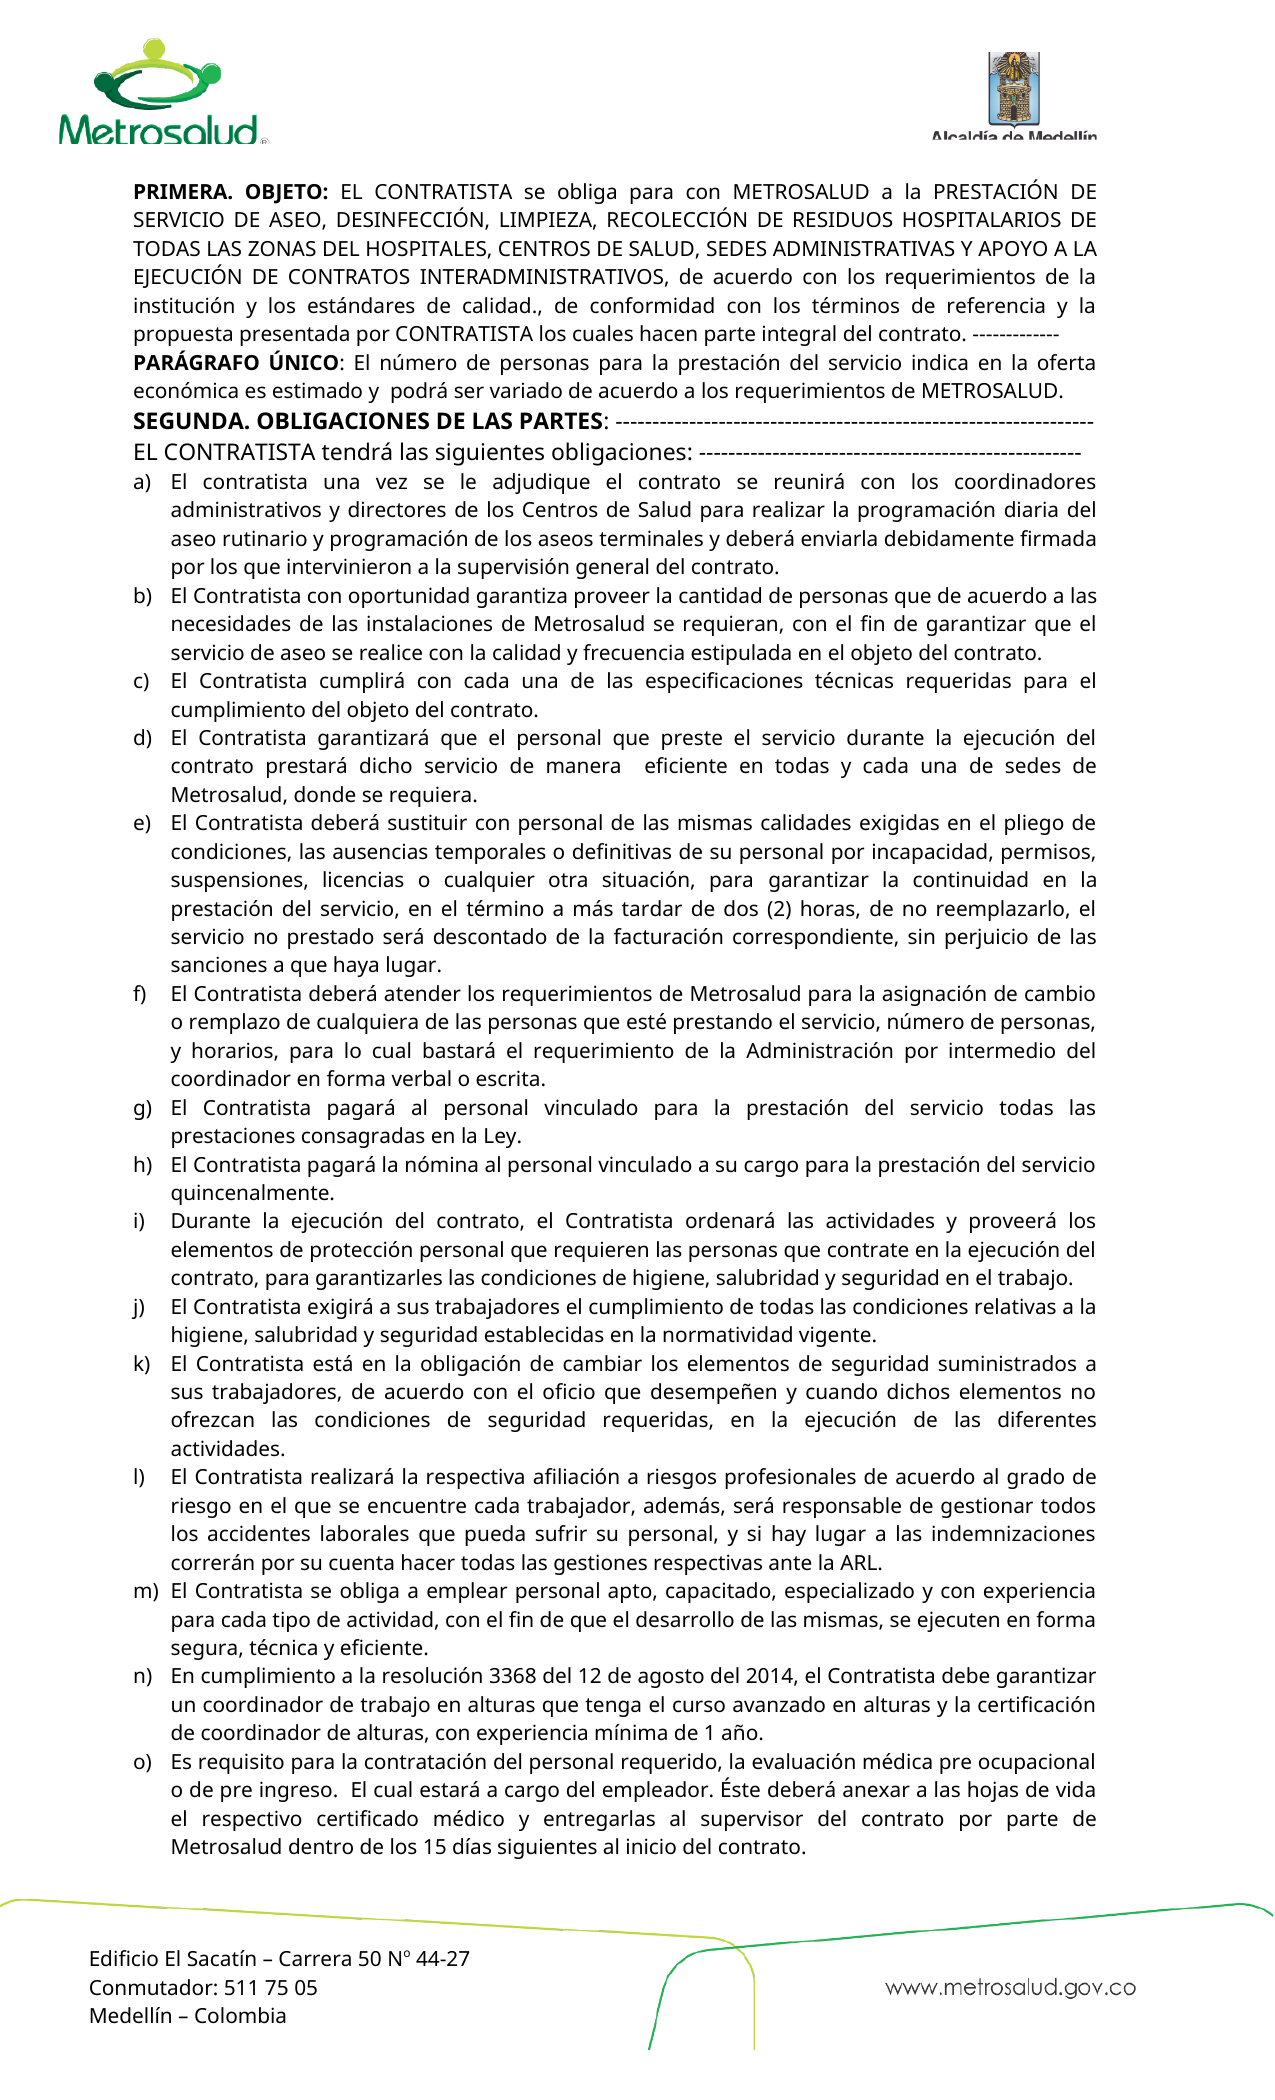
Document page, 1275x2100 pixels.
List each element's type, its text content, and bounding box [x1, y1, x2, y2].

list El Contratista está en la obligación de cambiar los elementos de seguridad suministrados a sus trabajadores, de acuerdo con el oficio que desempeñen y cuando dichos elementos no ofrezcan las condiciones de seguridad requeridas, en la ejecución de las diferentes actividades. [133, 1349, 1098, 1462]
picture [0, 1899, 1274, 2050]
text EL CONTRATISTA tendrá las siguientes obligaciones: ---------------------------------------------------- [133, 436, 1098, 467]
list El Contratista pagará al personal vinculado para la prestación del servicio todas las prestaciones consagradas en la Ley. [133, 1093, 1098, 1150]
list El Contratista realizará la respectiva afiliación a riesgos profesionales de acuerdo al grado de riesgo en el que se encuentre cada trabajador, además, será responsable de gestionar todos los accidentes laborales que pueda sufrir su personal, y si hay lugar a las indemnizaciones correrán por su cuenta hacer todas las gestiones respectivas ante la ARL. [133, 1462, 1098, 1576]
list El Contratista con oportunidad garantiza proveer la cantidad de personas que de acuerdo a las necesidades de las instalaciones de Metrosalud se requieran, con el fin de garantizar que el servicio de aseo se realice con la calidad y frecuencia estipulada en el objeto del contrato. [133, 581, 1098, 666]
list El Contratista pagará la nómina al personal vinculado a su cargo para la prestación del servicio quincenalmente. [133, 1150, 1098, 1207]
list El Contratista deberá atender los requerimientos de Metrosalud para la asignación de cambio o remplazo de cualquiera de las personas que esté prestando el servicio, número de personas, y horarios, para lo cual bastará el requerimiento de la Administración por intermedio del coordinador en forma verbal o escrita. [133, 979, 1098, 1093]
list El Contratista garantizará que el personal que preste el servicio durante la ejecución del contrato prestará dicho servicio de manera eficiente en todas y cada una de sedes de Metrosalud, donde se requiera. [133, 723, 1098, 808]
picture [57, 25, 1097, 147]
text PRIMERA. OBJETO: EL CONTRATISTA se obliga para con METROSALUD a la PRESTACIÓN DE SERVICIO DE ASEO, DESINFECCIÓN, LIMPIEZA, RECOLECCIÓN DE RESIDUOS HOSPITALARIOS DE TODAS LAS ZONAS DEL HOSPITALES, CENTROS DE SALUD, SEDES ADMINISTRATIVAS Y APOYO A LA EJECUCIÓN DE CONTRATOS INTERADMINISTRATIVOS, de acuerdo con los requerimientos de la institución y los estándares de calidad., de conformidad con los términos de referencia y la propuesta presentada por CONTRATISTA los cuales hacen parte integral del contrato. ------------- [133, 177, 1098, 348]
text PARÁGRAFO ÚNICO: El número de personas para la prestación del servicio indica en la oferta económica es estimado y podrá ser variado de acuerdo a los requerimientos de METROSALUD. [133, 348, 1098, 405]
list Es requisito para la contratación del personal requerido, la evaluación médica pre ocupacional o de pre ingreso. El cual estará a cargo del empleador. Éste deberá anexar a las hojas de vida el respectivo certificado médico y entregarlas al supervisor del contrato por parte de Metrosalud dentro de los 15 días siguientes al inicio del contrato. [133, 1747, 1098, 1861]
list El contratista una vez se le adjudique el contrato se reunirá con los coordinadores administrativos y directores de los Centros de Salud para realizar la programación diaria del aseo rutinario y programación de los aseos terminales y deberá enviarla debidamente firmada por los que intervinieron a la supervisión general del contrato. [133, 467, 1098, 581]
list El Contratista cumplirá con cada una de las especificaciones técnicas requeridas para el cumplimiento del objeto del contrato. [133, 666, 1098, 723]
list Durante la ejecución del contrato, el Contratista ordenará las actividades y proveerá los elementos de protección personal que requieren las personas que contrate en la ejecución del contrato, para garantizarles las condiciones de higiene, salubridad y seguridad en el trabajo. [133, 1207, 1098, 1292]
list En cumplimiento a la resolución 3368 del 12 de agosto del 2014, el Contratista debe garantizar un coordinador de trabajo en alturas que tenga el curso avanzado en alturas y la certificación de coordinador de alturas, con experiencia mínima de 1 año. [133, 1662, 1098, 1747]
text SEGUNDA. OBLIGACIONES DE LAS PARTES: ----------------------------------------------------------------- [133, 405, 1098, 436]
list El Contratista exigirá a sus trabajadores el cumplimiento de todas las condiciones relativas a la higiene, salubridad y seguridad establecidas en la normatividad vigente. [133, 1292, 1098, 1349]
list El Contratista se obliga a emplear personal apto, capacitado, especializado y con experiencia para cada tipo de actividad, con el fin de que el desarrollo de las mismas, se ejecuten en forma segura, técnica y eficiente. [133, 1576, 1098, 1662]
list El Contratista deberá sustituir con personal de las mismas calidades exigidas en el pliego de condiciones, las ausencias temporales o definitivas de su personal por incapacidad, permisos, suspensiones, licencias o cualquier otra situación, para garantizar la continuidad en la prestación del servicio, en el término a más tardar de dos (2) horas, de no reemplazarlo, el servicio no prestado será descontado de la facturación correspondiente, sin perjuicio de las sanciones a que haya lugar. [133, 808, 1098, 979]
